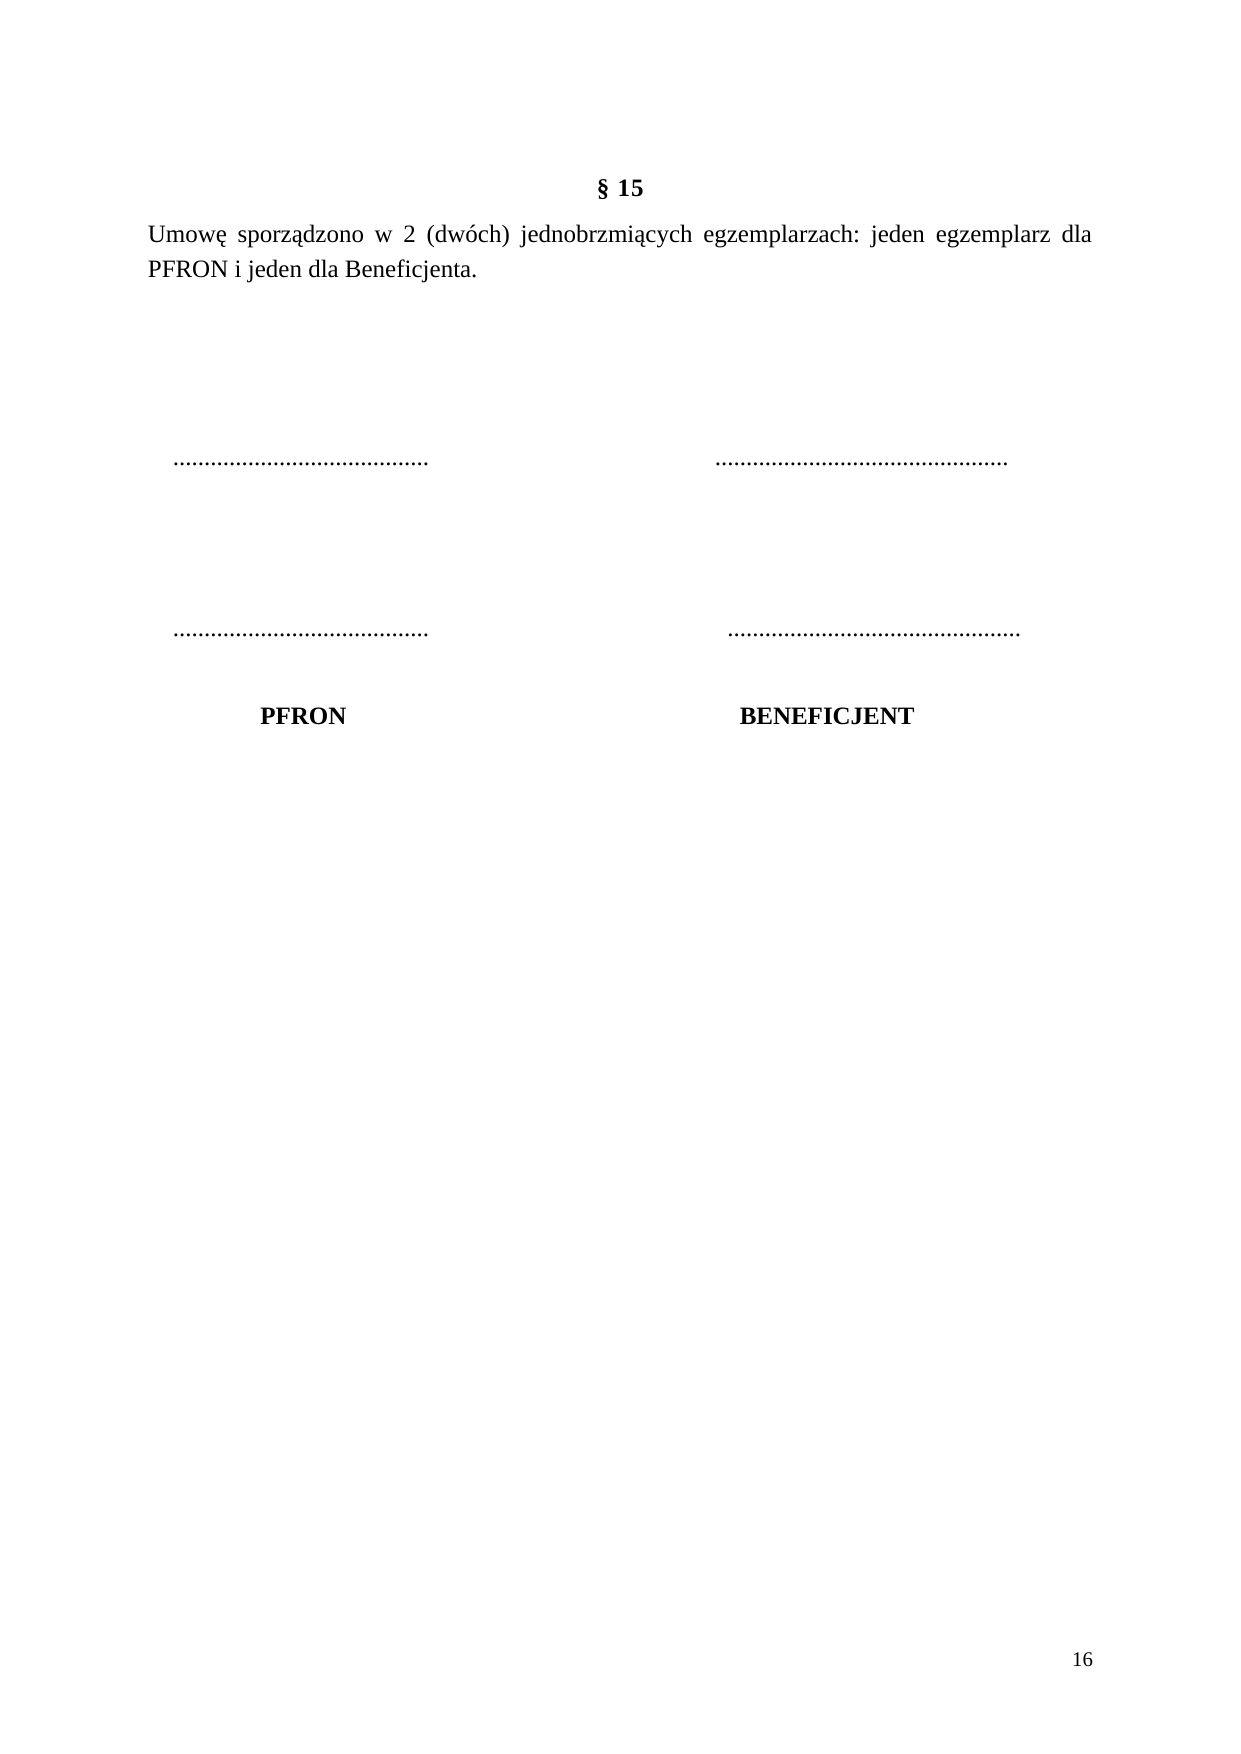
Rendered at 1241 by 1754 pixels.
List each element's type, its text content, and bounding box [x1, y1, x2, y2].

subtitle § 15 [148, 173, 1093, 201]
text ......................................... ............................................... [148, 613, 1093, 642]
text ......................................... ............................................... [148, 442, 1093, 471]
text PFRON BENEFICJENT [148, 701, 1093, 730]
text Umowę sporządzono w 2 (dwóch) jednobrzmiących egzemplarzach: jeden egzemplarz dla PFRON i jeden dla Beneficjenta. [148, 219, 1093, 283]
